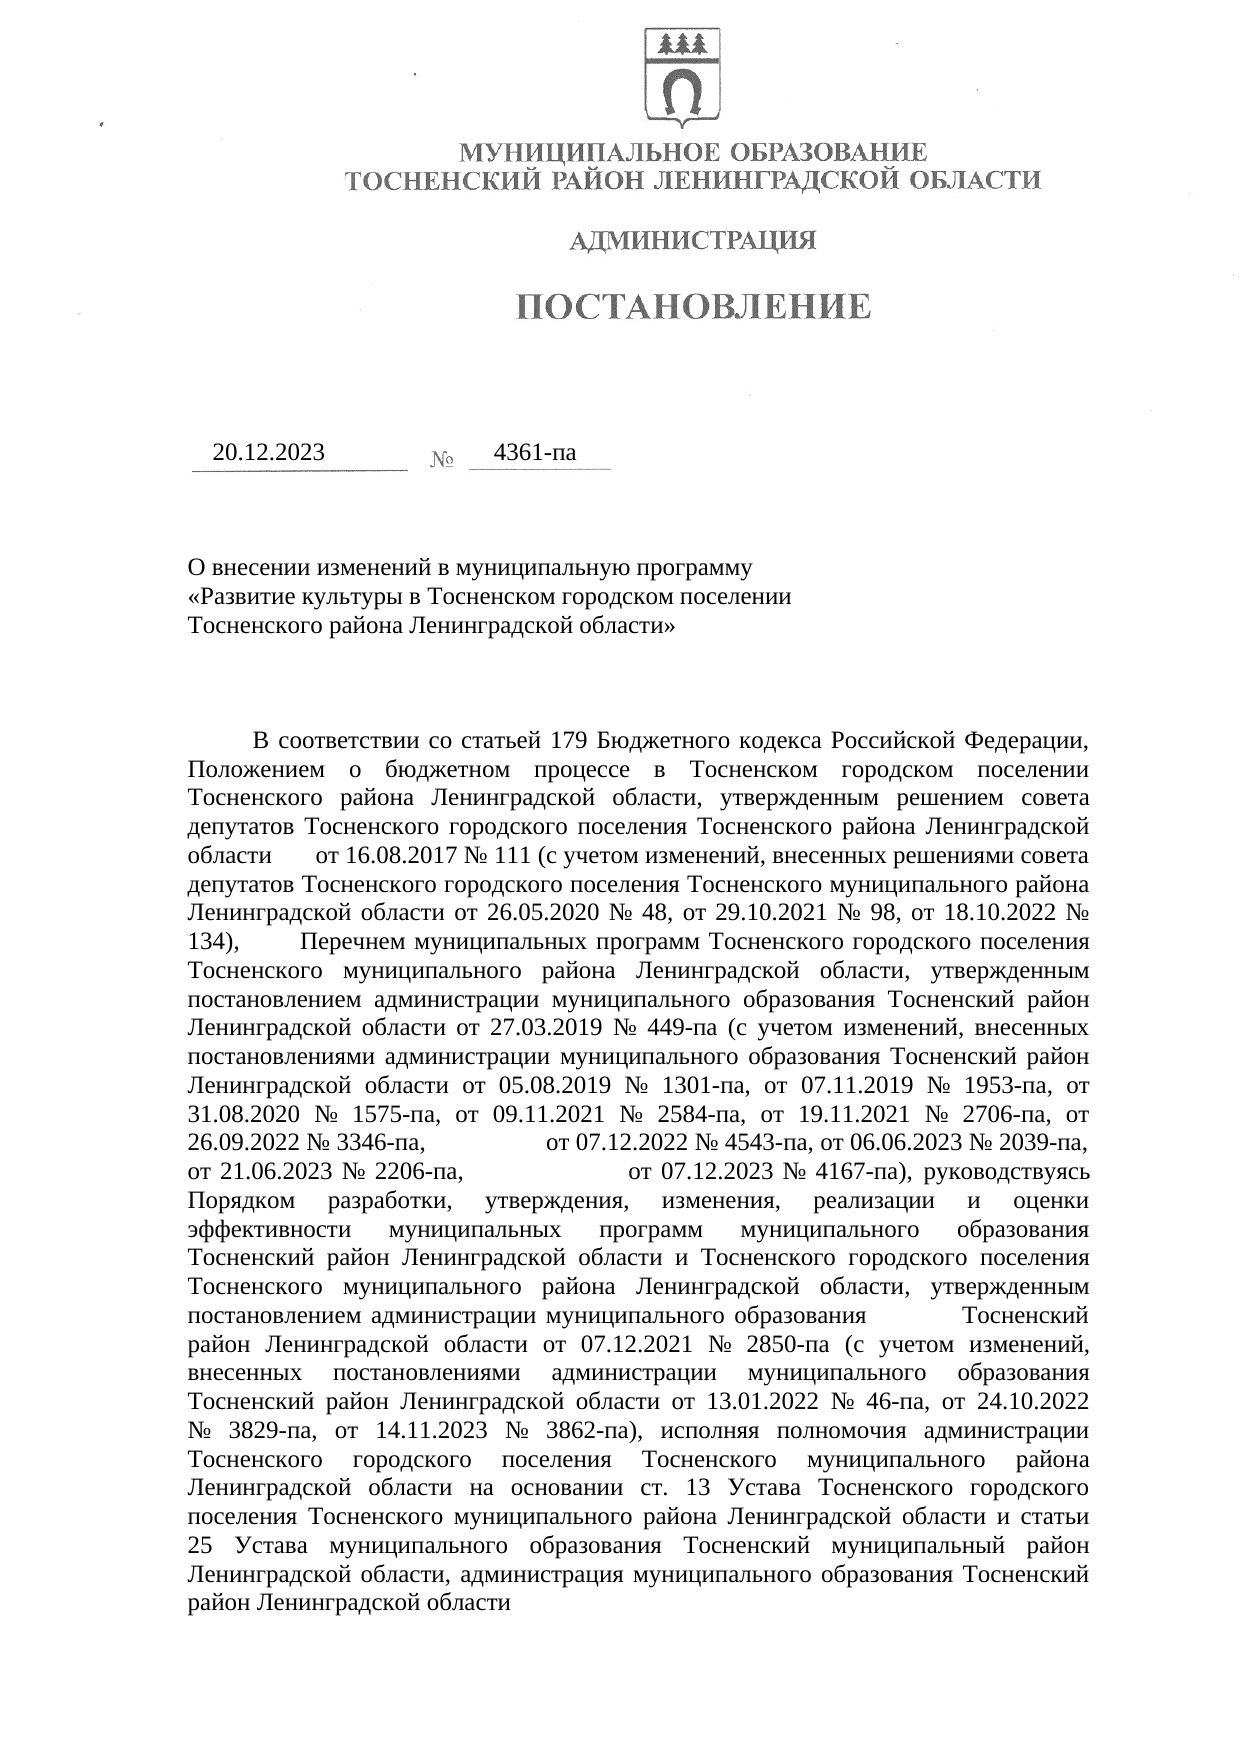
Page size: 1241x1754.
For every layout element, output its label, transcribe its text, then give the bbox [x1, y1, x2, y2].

picture [0, 7, 1234, 505]
text О внесении изменений в муниципальную программу [187, 552, 1090, 581]
text 20.12.2023 4361-па [187, 437, 1090, 466]
text В соответствии со статьей 179 Бюджетного кодекса Российской Федерации, Положением о бюджетном процессе в Тосненском городском поселении Тосненского района Ленинградской области, утвержденным решением совета депутатов Тосненского городского поселения Тосненского района Ленинградской области от 16.08.2017 № 111 (с учетом изменений, внесенных решениями совета депутатов Тосненского городского поселения Тосненского муниципального района Ленинградской области от 26.05.2020 № 48, от 29.10.2021 № 98, от 18.10.2022 № 134), Перечнем муниципальных программ Тосненского городского поселения Тосненского муниципального района Ленинградской области, утвержденным постановлением администрации муниципального образования Тосненский район Ленинградской области от 27.03.2019 № 449-па (с учетом изменений, внесенных постановлениями администрации муниципального образования Тосненский район Ленинградской области от 05.08.2019 № 1301-па, от 07.11.2019 № 1953-па, от 31.08.2020 № 1575-па, от 09.11.2021 № 2584-па, от 19.11.2021 № 2706-па, от 26.09.2022 № 3346-па, от 07.12.2022 № 4543-па, от 06.06.2023 № 2039-па, от 21.06.2023 № 2206-па, от 07.12.2023 № 4167-па), руководствуясь Порядком разработки, утверждения, изменения, реализации и оценки эффективности муниципальных программ муниципального образования Тосненский район Ленинградской области и Тосненского городского поселения Тосненского муниципального района Ленинградской области, утвержденным постановлением администрации муниципального образования Тосненский район Ленинградской области от 07.12.2021 № 2850-па (с учетом изменений, внесенных постановлениями администрации муниципального образования Тосненский район Ленинградской области от 13.01.2022 № 46-па, от 24.10.2022 № 3829-па, от 14.11.2023 № 3862-па), исполняя полномочия администрации Тосненского городского поселения Тосненского муниципального района Ленинградской области на основании ст. 13 Устава Тосненского городского поселения Тосненского муниципального района Ленинградской области и статьи 25 Устава муниципального образования Тосненский муниципальный район Ленинградской области, администрация муниципального образования Тосненский район Ленинградской области [187, 725, 1090, 1616]
text Тосненского района Ленинградской области» [187, 610, 1090, 639]
text «Развитие культуры в Тосненском городском поселении [187, 581, 1090, 610]
